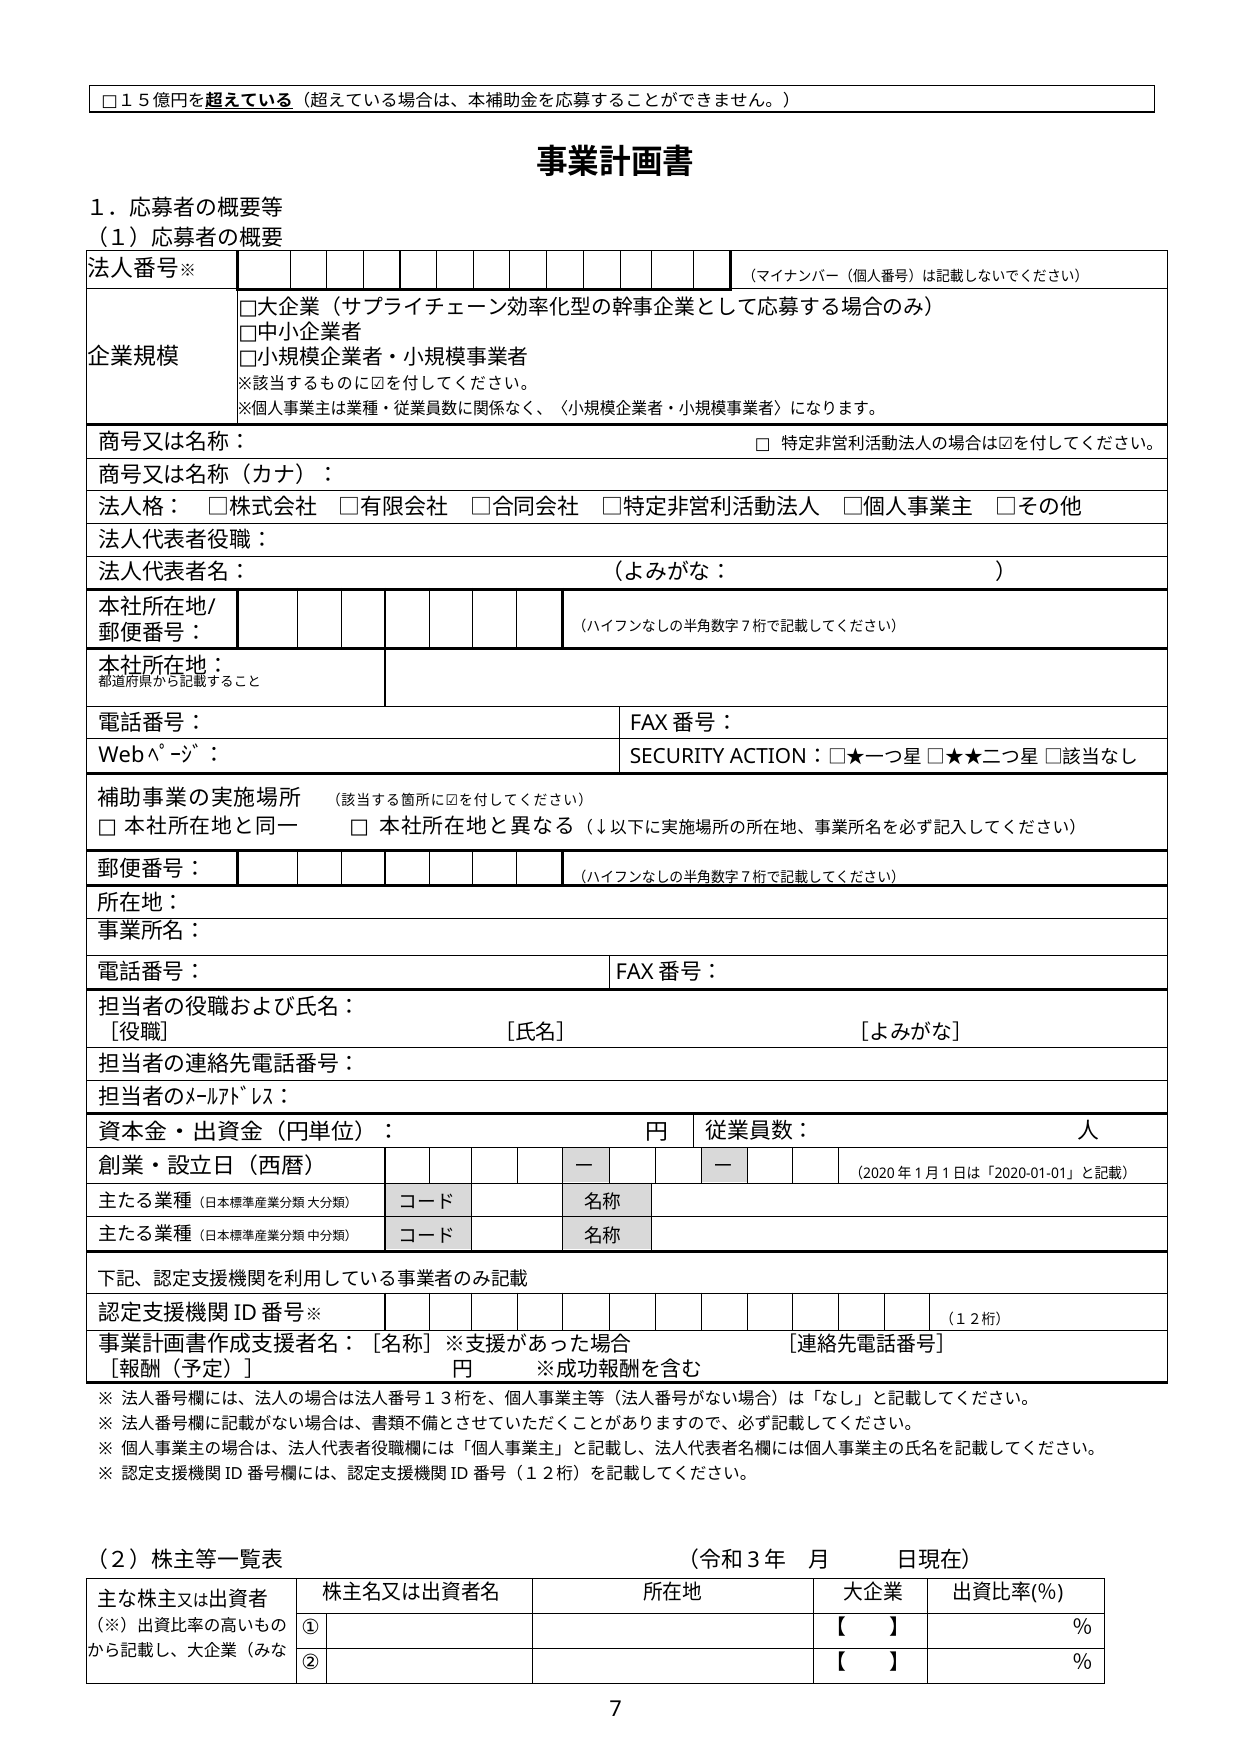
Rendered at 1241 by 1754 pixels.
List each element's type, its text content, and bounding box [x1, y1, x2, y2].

table_cell コード [386, 1184, 471, 1216]
table_cell 主たる業種（日本標準産業分類 中分類） [87, 1217, 384, 1249]
table_header [364, 251, 399, 287]
table_cell [472, 1294, 517, 1330]
table_cell 本社所在地： 都道府県から記載すること [87, 650, 384, 706]
table_cell [430, 1294, 471, 1330]
table_cell 法人格： □株式会社 □有限会社 □合同会社 □特定非営利活動法人 □個人事業主 □その他 [87, 491, 1167, 523]
table_cell 創業・設立日（西暦） [87, 1148, 384, 1182]
table_header [510, 251, 546, 287]
table_header 法人番号※ [87, 251, 236, 287]
table_cell [610, 1148, 655, 1182]
table_header [474, 251, 509, 287]
table_header [239, 251, 290, 287]
table_header 株主名又は出資者名 [297, 1579, 532, 1613]
table_cell 担当者の連絡先電話番号： [87, 1048, 1167, 1080]
table_cell 企業規模 [87, 289, 237, 423]
table_cell [386, 852, 429, 883]
text （２）株主等一覧表 （令和3年 月 日現在） [86, 1547, 1155, 1572]
table_header [437, 251, 473, 287]
table_header 出資比率(％) [928, 1579, 1104, 1613]
text １．応募者の概要等 [86, 195, 1155, 220]
table_cell [748, 1294, 792, 1330]
table_cell 商号又は名称（カナ）： [87, 459, 1167, 490]
text ※ 法人番号欄には、法人の場合は法人番号１３桁を、個人事業主等（法人番号がない場合）は「なし」と記載してください。 [98, 1384, 1155, 1409]
table_cell [533, 1649, 813, 1683]
table_cell － [702, 1148, 747, 1182]
table_cell FAX番号： [610, 956, 1167, 988]
text ※ 法人番号欄に記載がない場合は、書類不備とさせていただくことがありますので、必ず記載してください。 [98, 1409, 1155, 1434]
table_cell [473, 591, 516, 647]
table_cell [656, 1294, 701, 1330]
table_cell ％ [928, 1614, 1104, 1648]
table_header [401, 251, 436, 287]
table_cell 【 】 [814, 1649, 927, 1683]
text 事業計画書 [443, 153, 787, 178]
table_cell [517, 591, 561, 647]
table_cell 資本金・出資金（円単位）： 円 [87, 1115, 693, 1147]
table_cell [652, 1184, 1167, 1216]
table_cell [430, 591, 472, 647]
table_cell 名称 [563, 1217, 651, 1249]
table_header [621, 251, 651, 287]
table_cell [656, 1148, 701, 1182]
table_cell [473, 852, 516, 883]
table_cell [793, 1294, 838, 1330]
table_cell 主たる業種（日本標準産業分類 大分類） [87, 1184, 384, 1216]
table_cell [298, 852, 341, 883]
table_header [327, 251, 363, 287]
table_cell SECURITY ACTION：□★一つ星 □★★二つ星 □該当なし [620, 739, 1167, 772]
table_cell Webﾍﾟｰｼﾞ： [87, 739, 619, 772]
table_cell [517, 852, 561, 883]
table_cell [610, 1294, 655, 1330]
table_cell [839, 1294, 884, 1330]
table_cell 【 】 [814, 1614, 927, 1648]
table_cell 名称 [563, 1184, 651, 1216]
table_cell [533, 1614, 813, 1648]
table_cell [327, 1614, 532, 1648]
table_cell [748, 1148, 792, 1182]
table_cell [793, 1148, 838, 1182]
table_cell [239, 852, 297, 883]
table_header [694, 251, 729, 287]
table_header 所在地 [533, 1579, 813, 1613]
table_cell 下記、認定支援機関を利用している事業者のみ記載 [87, 1253, 1167, 1292]
table_cell 認定支援機関ID番号※ [87, 1294, 384, 1330]
table_cell [386, 1148, 429, 1182]
table_cell [386, 650, 1167, 706]
table_cell [518, 1148, 562, 1182]
table_cell [386, 591, 429, 647]
table_cell [472, 1148, 517, 1182]
table_header 主な株主又は出資者 （※）出資比率の高いものから記載し、大企業（みなし大企業を含む）は【 】に◎を記載してください。６番目以降は「ほか○人」と記載してください。 [87, 1579, 296, 1683]
table_cell 事業計画書作成支援者名：［名称］※支援があった場合 ［連絡先電話番号］ ［報酬（予定）］ 円 ※成功報酬を含む [87, 1331, 1167, 1381]
table_cell FAX番号： [620, 707, 1167, 738]
table_cell 本社所在地/ 郵便番号： [87, 591, 236, 647]
table_cell [652, 1217, 1167, 1249]
table_cell 担当者の役職および氏名： ［役職］ ［氏名］ ［よみがな］ [87, 991, 1167, 1047]
table_cell 商号又は名称： □ 特定非営利活動法人の場合は☑を付してください。 [87, 426, 1167, 458]
table_header 大企業 [814, 1579, 927, 1613]
table_cell □大企業（サプライチェーン効率化型の幹事企業として応募する場合のみ） □中小企業者 □小規模企業者・小規模事業者 ※該当するものに☑を付してください。 ※個人事業主は業種・従業員数に関係なく、〈小規模企業者・小規模事業者〉になります。 [238, 289, 1167, 423]
table_cell [430, 1148, 471, 1182]
table_cell （１２桁） [930, 1294, 1167, 1330]
table_cell [472, 1217, 562, 1249]
table_cell 電話番号： [87, 956, 609, 988]
table_cell コード [386, 1217, 471, 1249]
table_header [584, 251, 620, 287]
table_cell 電話番号： [87, 707, 619, 738]
table_cell ② [297, 1649, 326, 1683]
table_cell （ハイフンなしの半角数字7桁で記載してください） [564, 591, 1167, 647]
table_cell [563, 1294, 609, 1330]
table_header [291, 251, 326, 287]
table_cell [298, 591, 341, 647]
table_cell [472, 1184, 562, 1216]
table_cell 法人代表者役職： [87, 524, 1167, 556]
text ※ 認定支援機関 ID 番号欄には、認定支援機関 ID 番号（１２桁）を記載してください。 [98, 1459, 1155, 1484]
table_cell [342, 852, 384, 883]
text ※ 個人事業主の場合は、法人代表者役職欄には「個人事業主」と記載し、法人代表者名欄には個人事業主の氏名を記載してください。 [98, 1434, 1155, 1459]
table_cell [518, 1294, 562, 1330]
table_cell （2020年1月1日は「2020-01-01」と記載） [839, 1148, 1167, 1182]
table_cell 郵便番号： [87, 852, 236, 883]
text （１）応募者の概要 [86, 225, 1155, 250]
table_header （マイナンバー（個人番号）は記載しないでください） [732, 251, 1167, 287]
table_cell ％ [928, 1649, 1104, 1683]
table_cell [885, 1294, 929, 1330]
table_header [547, 251, 583, 287]
table_cell [702, 1294, 747, 1330]
table_cell － [563, 1148, 609, 1182]
table_cell [386, 1294, 429, 1330]
table_header [652, 251, 693, 287]
table_cell （ハイフンなしの半角数字７桁で記載してください） [564, 852, 1167, 883]
table_header 応募申請時点において、確定している（申告済みの）直近過去３年分の各年又は各事業年度度の課税所得年平均額 □１５億円を超えていない □１５億円を超えている（超えている場合は、本補助金を応募することができません。） [90, 86, 1154, 111]
table_cell [239, 591, 297, 647]
table_cell ① [297, 1614, 326, 1648]
table_cell [430, 852, 472, 883]
table_cell [327, 1649, 532, 1683]
table_cell 担当者のﾒｰﾙｱﾄﾞﾚｽ： [87, 1081, 1167, 1112]
table_cell 補助事業の実施場所 （該当する箇所に☑を付してください） □ 本社所在地と同一 □ 本社所在地と異なる（↓以下に実施場所の所在地、事業所名を必ず記入してください） [87, 775, 1167, 849]
table_cell 所在地： [87, 887, 1167, 918]
table_cell [342, 591, 384, 647]
table_cell 事業所名： [87, 919, 1167, 955]
table_cell 法人代表者名： （よみがな： ） [87, 557, 1167, 588]
table_cell 従業員数： 人 [694, 1115, 1167, 1147]
